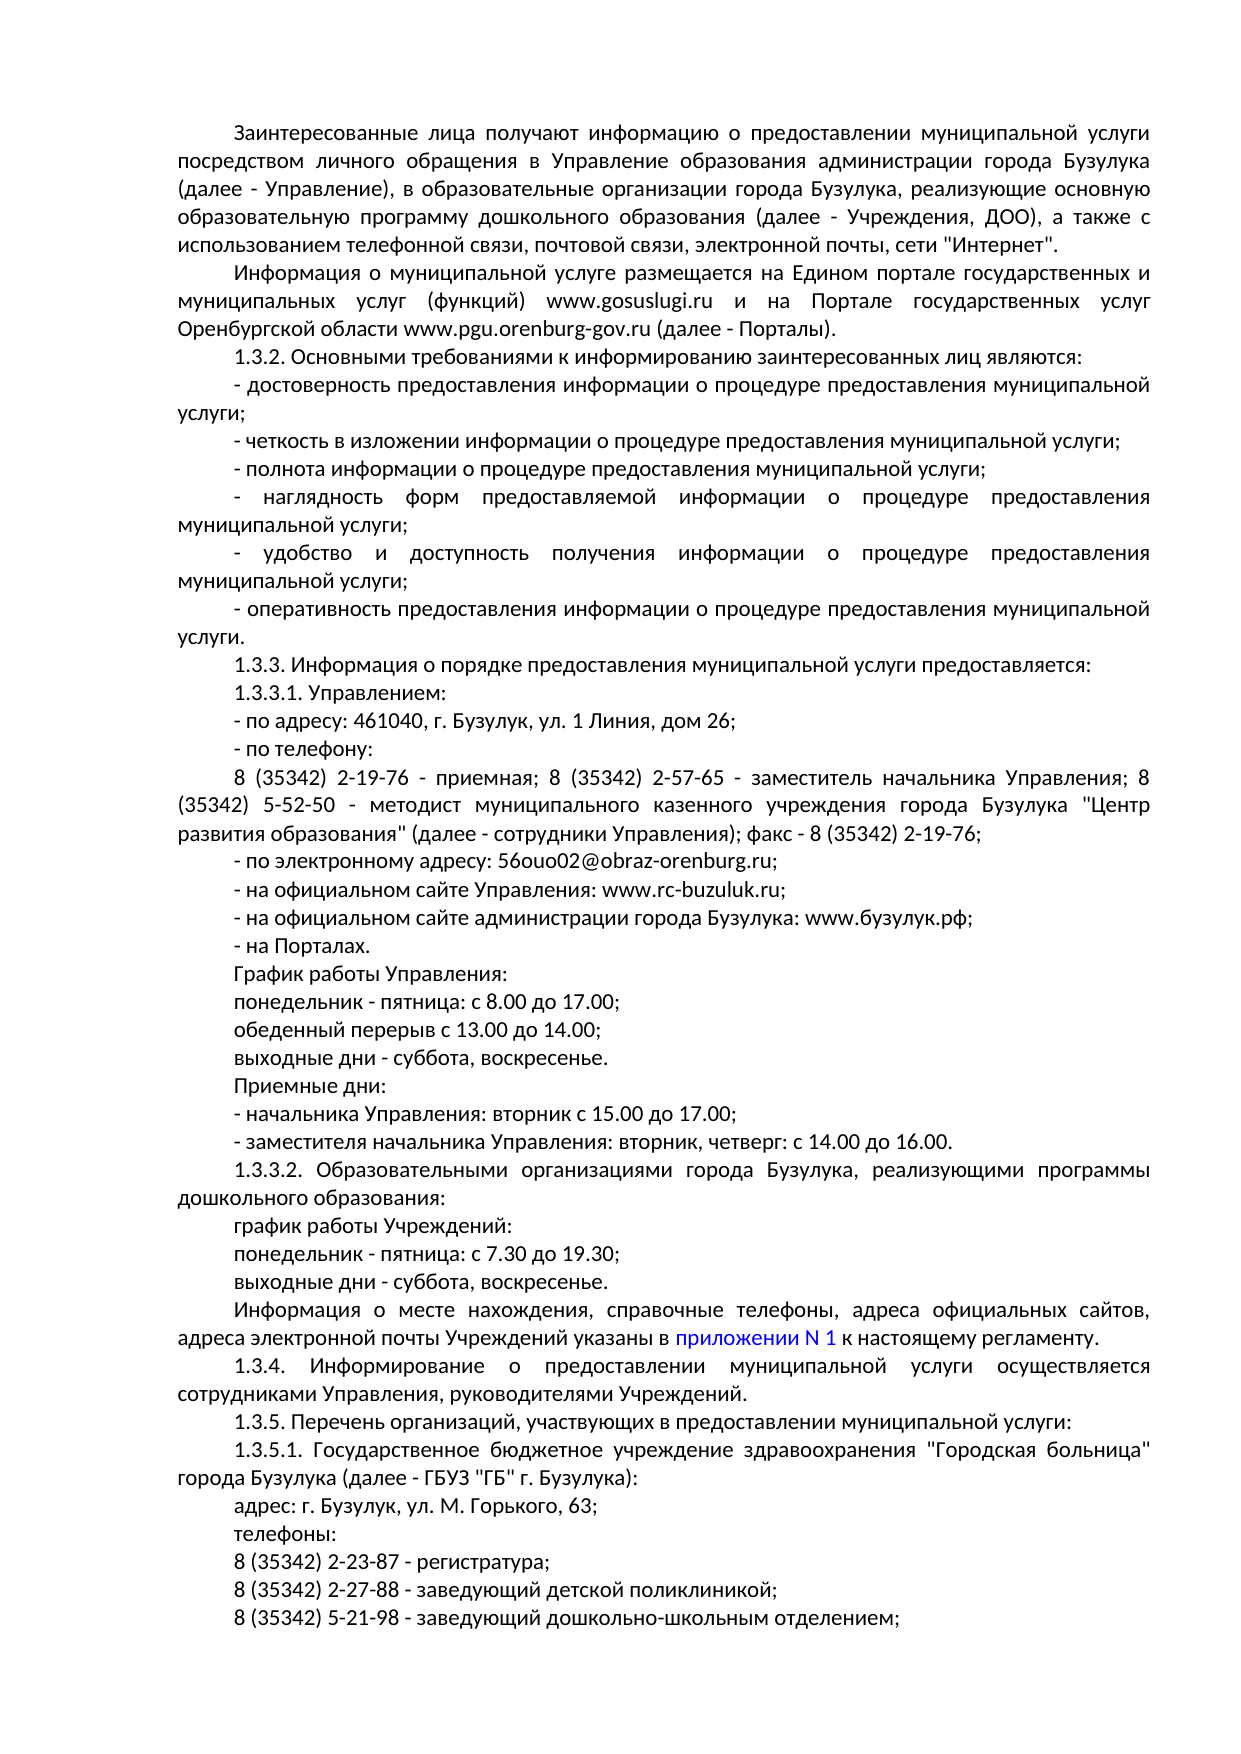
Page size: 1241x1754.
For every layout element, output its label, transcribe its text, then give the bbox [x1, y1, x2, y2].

text - удобство и доступность получения информации о процедуре предоставления муниципальной услуги; [177, 538, 1152, 594]
text Информация о муниципальной услуге размещается на Едином портале государственных и муниципальных услуг (функций) www.gosuslugi.ru и на Портале государственных услуг Оренбургской области www.pgu.orenburg-gov.ru (далее - Порталы). [177, 258, 1152, 342]
text обеденный перерыв с 13.00 до 14.00; [177, 1015, 1152, 1043]
text 1.3.4. Информирование о предоставлении муниципальной услуги осуществляется сотрудниками Управления, руководителями Учреждений. [177, 1351, 1152, 1407]
text 1.3.5. Перечень организаций, участвующих в предоставлении муниципальной услуги: [177, 1407, 1152, 1435]
text - четкость в изложении информации о процедуре предоставления муниципальной услуги; [177, 426, 1152, 454]
text выходные дни - суббота, воскресенье. [177, 1043, 1152, 1071]
text - по телефону: [177, 734, 1152, 763]
text 1.3.3.2. Образовательными организациями города Бузулука, реализующими программы дошкольного образования: [177, 1155, 1152, 1211]
text 1.3.3. Информация о порядке предоставления муниципальной услуги предоставляется: [177, 651, 1152, 678]
text - достоверность предоставления информации о процедуре предоставления муниципальной услуги; [177, 370, 1152, 426]
text - начальника Управления: вторник с 15.00 до 17.00; [177, 1099, 1152, 1127]
text 1.3.5.1. Государственное бюджетное учреждение здравоохранения "Городская больница" города Бузулука (далее - ГБУЗ "ГБ" г. Бузулука): [177, 1435, 1152, 1491]
text понедельник - пятница: с 7.30 до 19.30; [177, 1239, 1152, 1267]
text - по электронному адресу: 56ouo02@obraz-orenburg.ru; [177, 847, 1152, 875]
text 8 (35342) 5-21-98 - заведующий дошкольно-школьным отделением; [177, 1603, 1152, 1631]
text - полнота информации о процедуре предоставления муниципальной услуги; [177, 454, 1152, 482]
text - на Порталах. [177, 931, 1152, 959]
text - на официальном сайте Управления: www.rc-buzuluk.ru; [177, 875, 1152, 903]
text 8 (35342) 2-27-88 - заведующий детской поликлиникой; [177, 1575, 1152, 1603]
text График работы Управления: [177, 959, 1152, 987]
text график работы Учреждений: [177, 1211, 1152, 1239]
text адрес: г. Бузулук, ул. М. Горького, 63; [177, 1491, 1152, 1519]
text понедельник - пятница: с 8.00 до 17.00; [177, 987, 1152, 1015]
text 8 (35342) 2-23-87 - регистратура; [177, 1547, 1152, 1575]
text - на официальном сайте администрации города Бузулука: www.бузулук.рф; [177, 903, 1152, 931]
text - оперативность предоставления информации о процедуре предоставления муниципальной услуги. [177, 594, 1152, 651]
text 1.3.3.1. Управлением: [177, 678, 1152, 707]
text 1.3.2. Основными требованиями к информированию заинтересованных лиц являются: [177, 342, 1152, 370]
text - заместителя начальника Управления: вторник, четверг: с 14.00 до 16.00. [177, 1127, 1152, 1155]
text - по адресу: 461040, г. Бузулук, ул. 1 Линия, дом 26; [177, 707, 1152, 734]
text телефоны: [177, 1519, 1152, 1547]
text Информация о месте нахождения, справочные телефоны, адреса официальных сайтов, адреса электронной почты Учреждений указаны в приложении N 1 к настоящему регламенту. [177, 1295, 1152, 1351]
text выходные дни - суббота, воскресенье. [177, 1267, 1152, 1295]
text Приемные дни: [177, 1071, 1152, 1099]
text 8 (35342) 2-19-76 - приемная; 8 (35342) 2-57-65 - заместитель начальника Управления; 8 (35342) 5-52-50 - методист муниципального казенного учреждения города Бузулука "Центр развития образования" (далее - сотрудники Управления); факс - 8 (35342) 2-19-76; [177, 763, 1152, 847]
text Заинтересованные лица получают информацию о предоставлении муниципальной услуги посредством личного обращения в Управление образования администрации города Бузулука (далее - Управление), в образовательные организации города Бузулука, реализующие основную образовательную программу дошкольного образования (далее - Учреждения, ДОО), а также с использованием телефонной связи, почтовой связи, электронной почты, сети "Интернет". [177, 118, 1152, 258]
text - наглядность форм предоставляемой информации о процедуре предоставления муниципальной услуги; [177, 482, 1152, 538]
